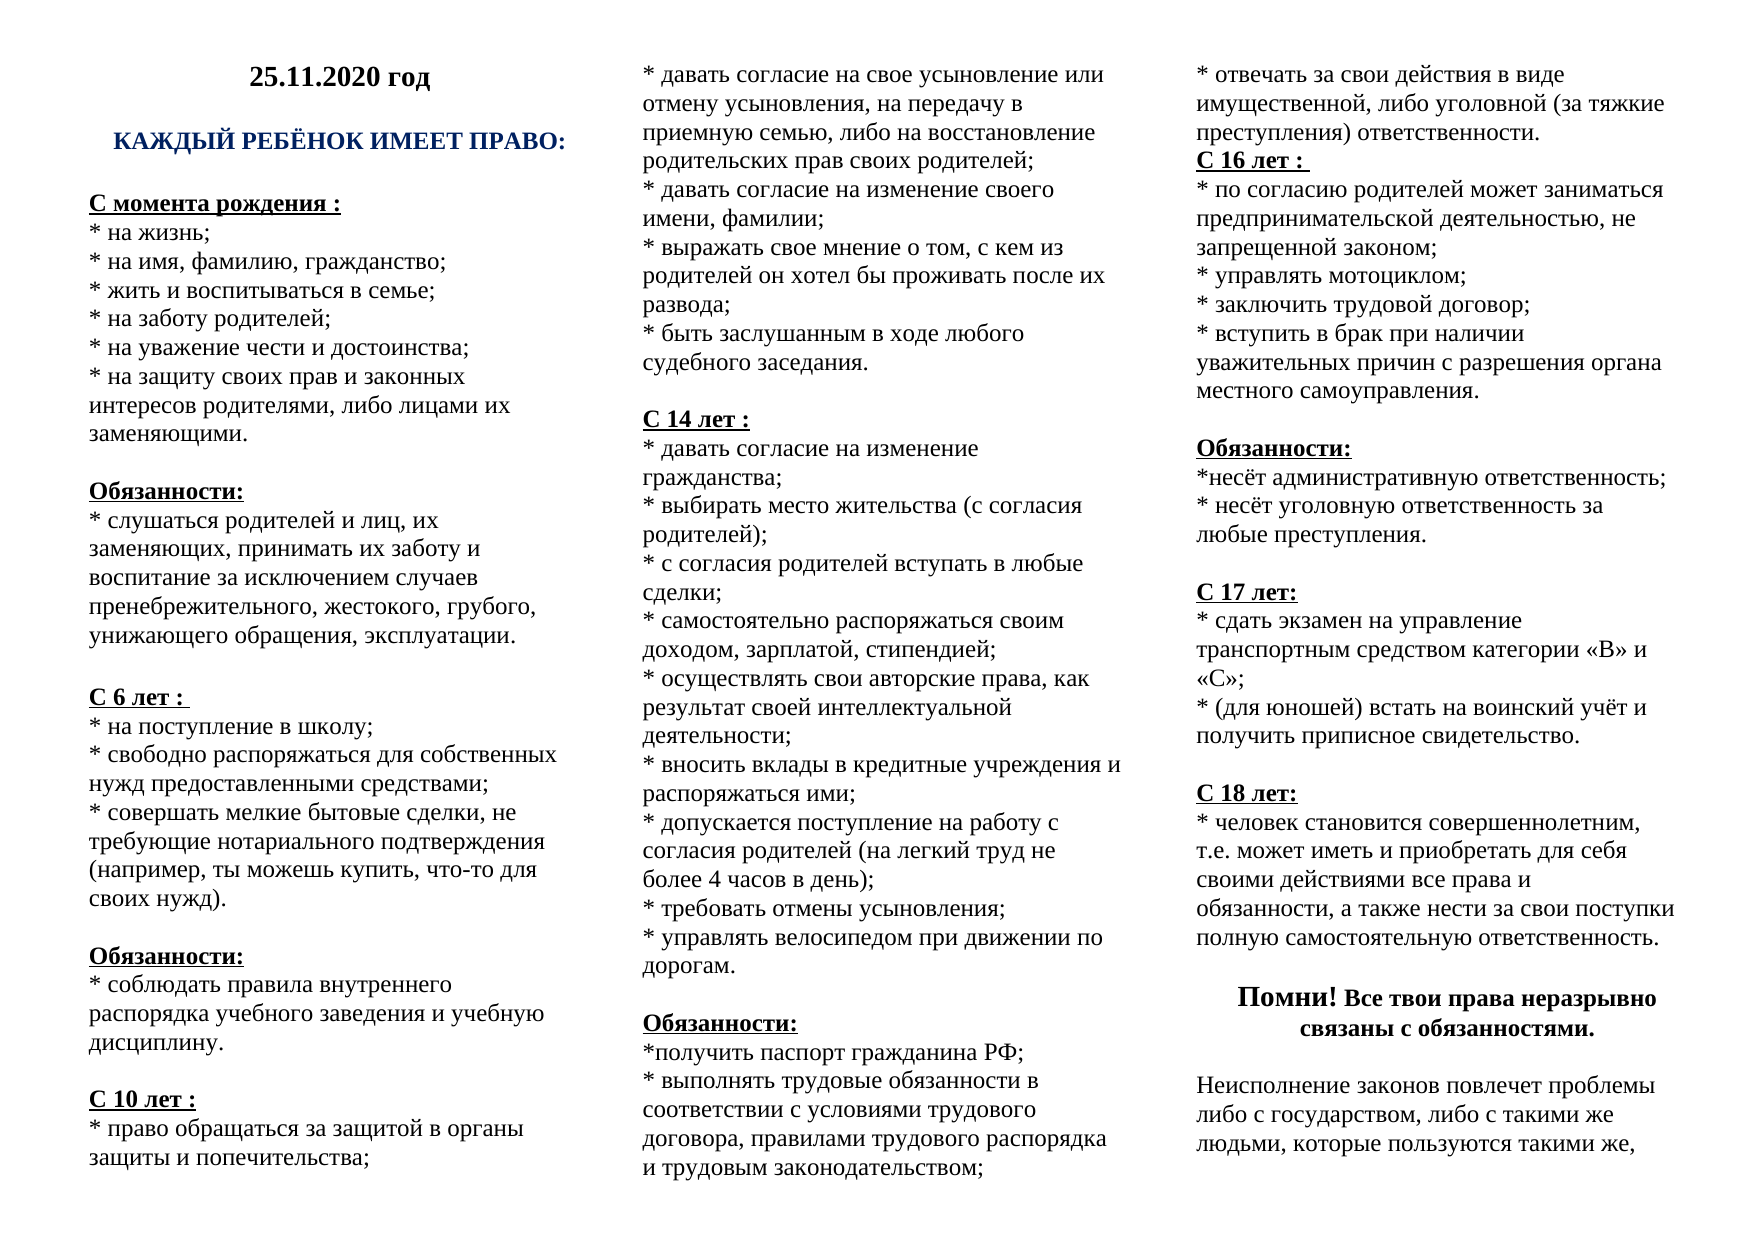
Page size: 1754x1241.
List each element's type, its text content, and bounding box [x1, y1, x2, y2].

text * на защиту своих прав и законных [89, 361, 591, 390]
text интересов родителями, либо лицами их [89, 390, 591, 418]
text * жить и воспитываться в семье; [89, 275, 591, 303]
text * вступить в брак при наличии [1196, 318, 1698, 347]
text * соблюдать правила внутреннего [89, 969, 591, 998]
text 25.11.2020 год [89, 59, 591, 93]
text * быть заслушанным в ходе любого [642, 318, 1144, 347]
text * (для юношей) встать на воинский учёт и [1196, 692, 1698, 720]
text судебного заседания. [642, 347, 1144, 375]
text родительских прав своих родителей; [642, 145, 1144, 174]
text дисциплину. [89, 1027, 591, 1056]
text нужд предоставленными средствами; [89, 768, 591, 797]
text унижающего обращения, эксплуатации. [89, 620, 591, 648]
text * право обращаться за защитой в органы [89, 1113, 591, 1142]
text родителей он хотел бы проживать после их [642, 260, 1144, 289]
text * выражать свое мнение о том, с кем из [642, 232, 1144, 260]
text С 10 лет : [89, 1084, 591, 1113]
text деятельности; [642, 720, 1144, 749]
text * отвечать за свои действия в виде [1196, 59, 1698, 88]
text * сдать экзамен на управление [1196, 605, 1698, 634]
text * управлять мотоциклом; [1196, 260, 1698, 289]
text пренебрежительного, жестокого, грубого, [89, 591, 591, 620]
text т.е. может иметь и приобретать для себя [1196, 835, 1698, 864]
text приемную семью, либо на восстановление [642, 117, 1144, 145]
text * осуществлять свои авторские права, как [642, 663, 1144, 692]
text гражданства; [642, 462, 1144, 490]
text запрещенной законом; [1196, 232, 1698, 260]
text * слушаться родителей и лиц, их [89, 505, 591, 533]
text * допускается поступление на работу с [642, 807, 1144, 835]
text связаны с обязанностями. [1196, 1013, 1698, 1041]
text * выполнять трудовые обязанности в [642, 1065, 1144, 1094]
text * совершать мелкие бытовые сделки, не [89, 797, 591, 826]
text * вносить вклады в кредитные учреждения и распоряжаться ими; [642, 749, 1144, 807]
text сделки; [642, 577, 1144, 605]
text развода; [642, 289, 1144, 318]
text * на заботу родителей; [89, 303, 591, 332]
text Обязанности: [89, 476, 591, 505]
text предпринимательской деятельностью, не [1196, 203, 1698, 232]
text * на уважение чести и достоинства; [89, 332, 591, 361]
text любые преступления. [1196, 519, 1698, 548]
text либо с государством, либо с такими же [1196, 1099, 1698, 1128]
text договора, правилами трудового распорядка [642, 1123, 1144, 1152]
text (например, ты можешь купить, что-то для [89, 854, 591, 883]
text доходом, зарплатой, стипендией; [642, 634, 1144, 663]
text заменяющими. [89, 418, 591, 447]
text Помни! Все твои права неразрывно [1196, 979, 1698, 1013]
text согласия родителей (на легкий труд не [642, 835, 1144, 864]
text родителей); [642, 519, 1144, 548]
text Обязанности: [89, 941, 591, 969]
text распорядка учебного заведения и учебную [89, 998, 591, 1027]
text дорогам. [642, 950, 1144, 979]
text С момента рождения : [89, 188, 591, 217]
text своими действиями все права и [1196, 864, 1698, 893]
text * на жизнь; [89, 217, 591, 246]
text имени, фамилии; [642, 203, 1144, 232]
text транспортным средством категории «В» и [1196, 634, 1698, 663]
text отмену усыновления, на передачу в [642, 88, 1144, 117]
text * на поступление в школу; [89, 711, 591, 739]
text * на имя, фамилию, гражданство; [89, 246, 591, 275]
text * давать согласие на свое усыновление или [642, 59, 1144, 88]
text местного самоуправления. [1196, 375, 1698, 404]
text своих нужд). [89, 883, 591, 912]
text людьми, которые пользуются такими же, [1196, 1128, 1698, 1156]
text Обязанности: [642, 1008, 1144, 1037]
text С 17 лет: [1196, 577, 1698, 605]
text *получить паспорт гражданина РФ; [642, 1037, 1144, 1065]
text «С»; [1196, 663, 1698, 692]
text С 14 лет : [642, 404, 1144, 433]
text более 4 часов в день); [642, 864, 1144, 893]
text * давать согласие на изменение [642, 433, 1144, 462]
text КАЖДЫЙ РЕБЁНОК ИМЕЕТ ПРАВО: [89, 126, 591, 155]
text и трудовым законодательством; [642, 1152, 1144, 1180]
text * по согласию родителей может заниматься [1196, 174, 1698, 203]
text требующие нотариального подтверждения [89, 826, 591, 854]
text преступления) ответственности. [1196, 117, 1698, 145]
text С 18 лет: [1196, 778, 1698, 807]
text * требовать отмены усыновления; [642, 893, 1144, 922]
text * несёт уголовную ответственность за [1196, 490, 1698, 519]
text Неисполнение законов повлечет проблемы [1196, 1070, 1698, 1099]
text полную самостоятельную ответственность. [1196, 922, 1698, 950]
text имущественной, либо уголовной (за тяжкие [1196, 88, 1698, 117]
text * человек становится совершеннолетним, [1196, 807, 1698, 835]
text уважительных причин с разрешения органа [1196, 347, 1698, 375]
text заменяющих, принимать их заботу и [89, 533, 591, 562]
text * свободно распоряжаться для собственных [89, 739, 591, 768]
text *несёт административную ответственность; [1196, 462, 1698, 490]
text получить приписное свидетельство. [1196, 720, 1698, 749]
text * заключить трудовой договор; [1196, 289, 1698, 318]
text соответствии с условиями трудового [642, 1094, 1144, 1123]
text обязанности, а также нести за свои поступки [1196, 893, 1698, 922]
text * управлять велосипедом при движении по [642, 922, 1144, 950]
text воспитание за исключением случаев [89, 562, 591, 591]
text * с согласия родителей вступать в любые [642, 548, 1144, 577]
text * давать согласие на изменение своего [642, 174, 1144, 203]
text защиты и попечительства; [89, 1142, 591, 1171]
text * самостоятельно распоряжаться своим [642, 605, 1144, 634]
text * выбирать место жительства (с согласия [642, 490, 1144, 519]
text С 16 лет : [1196, 145, 1698, 174]
text результат своей интеллектуальной [642, 692, 1144, 720]
text Обязанности: [1196, 433, 1698, 462]
text С 6 лет : [89, 682, 591, 711]
